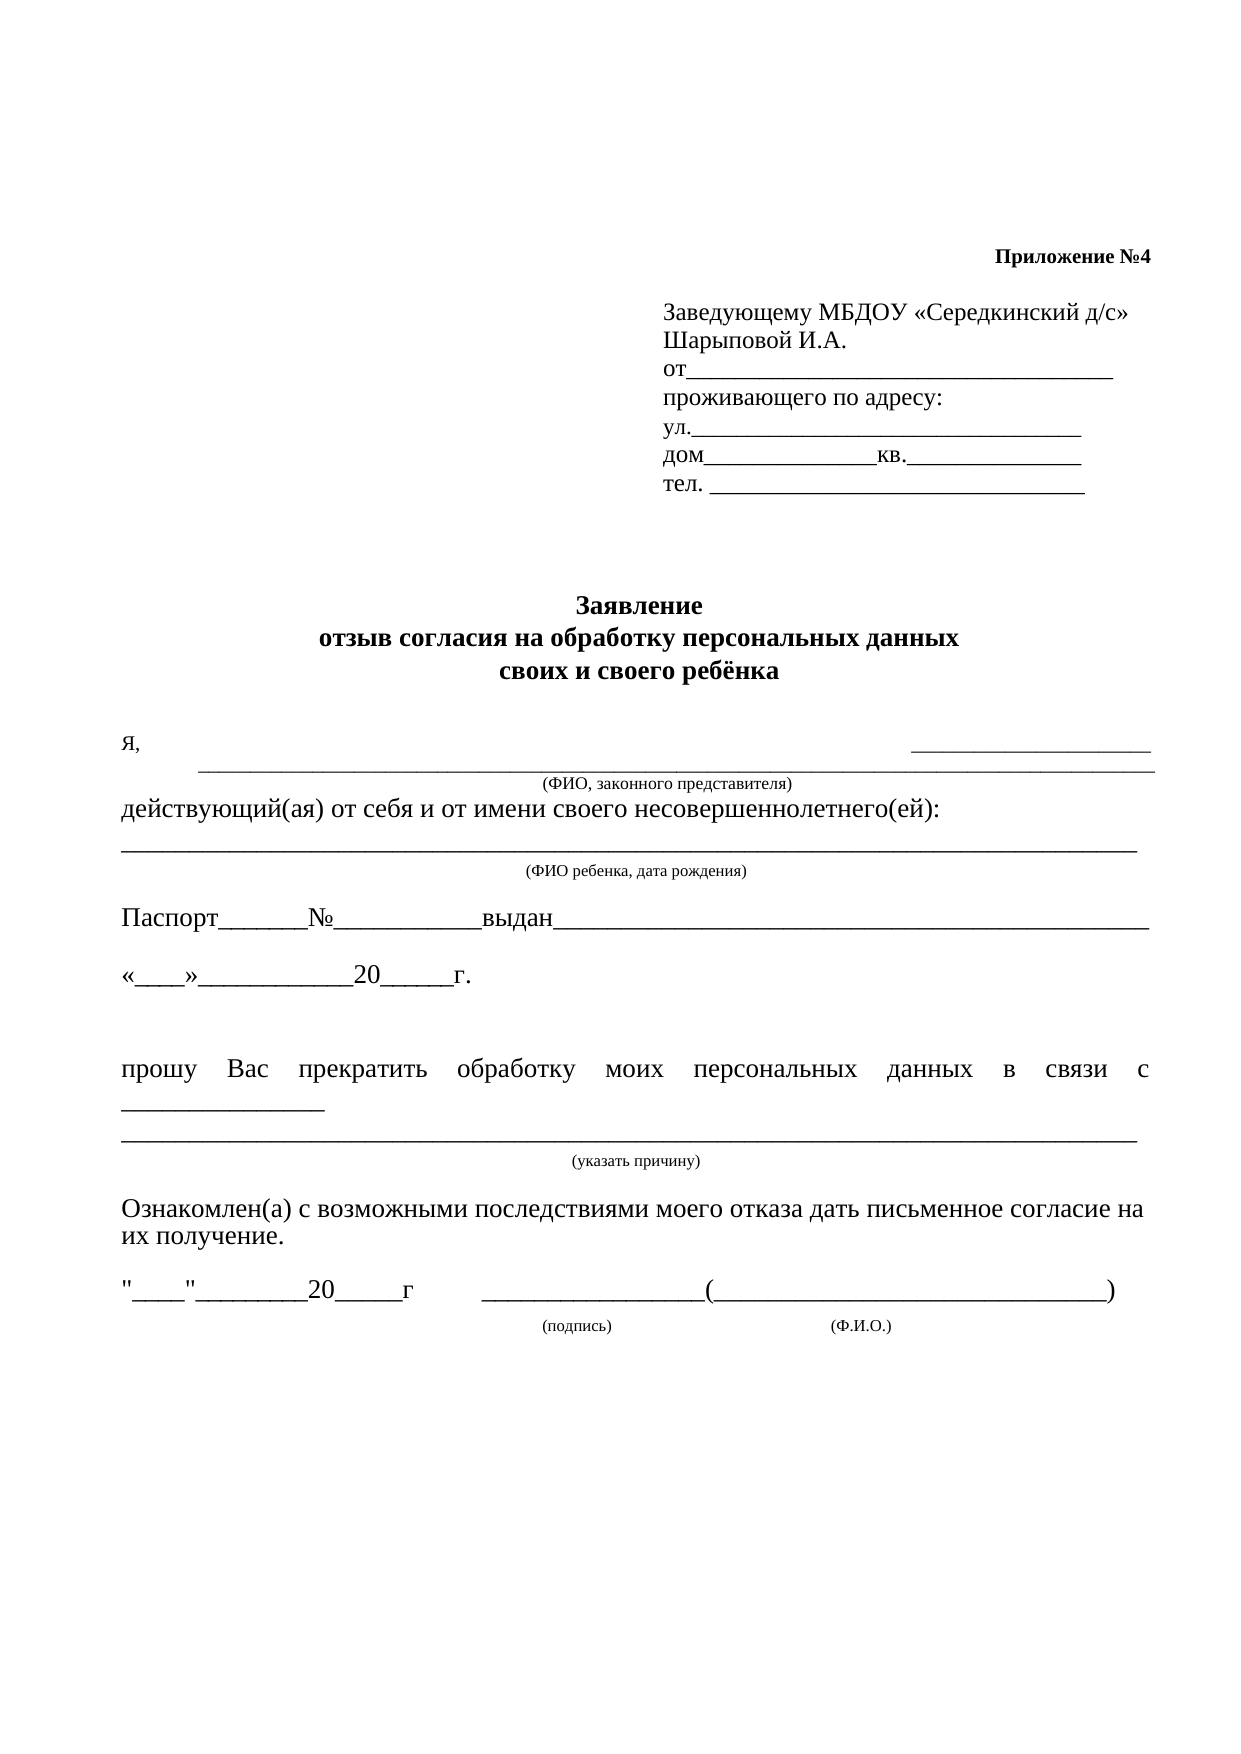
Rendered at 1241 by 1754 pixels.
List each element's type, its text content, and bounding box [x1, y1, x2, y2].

text от [663, 354, 1151, 382]
text ул. [663, 411, 1151, 440]
text Заявление [127, 588, 1151, 621]
text Ознакомлен(а) с возможными последствиями моего отказа дать письменное согласие на их получение. [121, 1195, 1151, 1249]
text Приложение №4 [663, 241, 1151, 269]
text Я, _______________________ [121, 733, 1151, 775]
text прошу Вас прекратить обработку моих персональных данных в связи с _______________ [121, 1052, 1151, 1114]
text действующий(ая) от себя и от имени своего несовершеннолетнего(ей): [121, 793, 1151, 824]
text ___________________________________________________________________________ [121, 1114, 1151, 1145]
text проживающего по адресу: [663, 382, 1151, 411]
text Заведующему МБДОУ «Середкинский д/с» [663, 298, 1151, 326]
text (ФИО, законного представителя) [184, 775, 1151, 793]
text « » 20 г. [121, 962, 1151, 989]
text дом кв. [663, 440, 1151, 469]
text Паспорт № выдан____________________________________________ [121, 905, 1151, 932]
text " " 20_____г (_____________________________) [121, 1277, 1151, 1304]
text ___________________________________________________________________________ [121, 824, 1151, 855]
text Шарыповой И.А. [663, 326, 1151, 354]
text отзыв согласия на обработку персональных данных своих и своего ребёнка [127, 621, 1151, 686]
text (ФИО ребенка, дата рождения) [121, 855, 1151, 880]
text (указать причину) [121, 1145, 1151, 1170]
text тел. ______________________________ [663, 469, 1151, 497]
text (подпись) (Ф.И.О.) [488, 1309, 1151, 1336]
